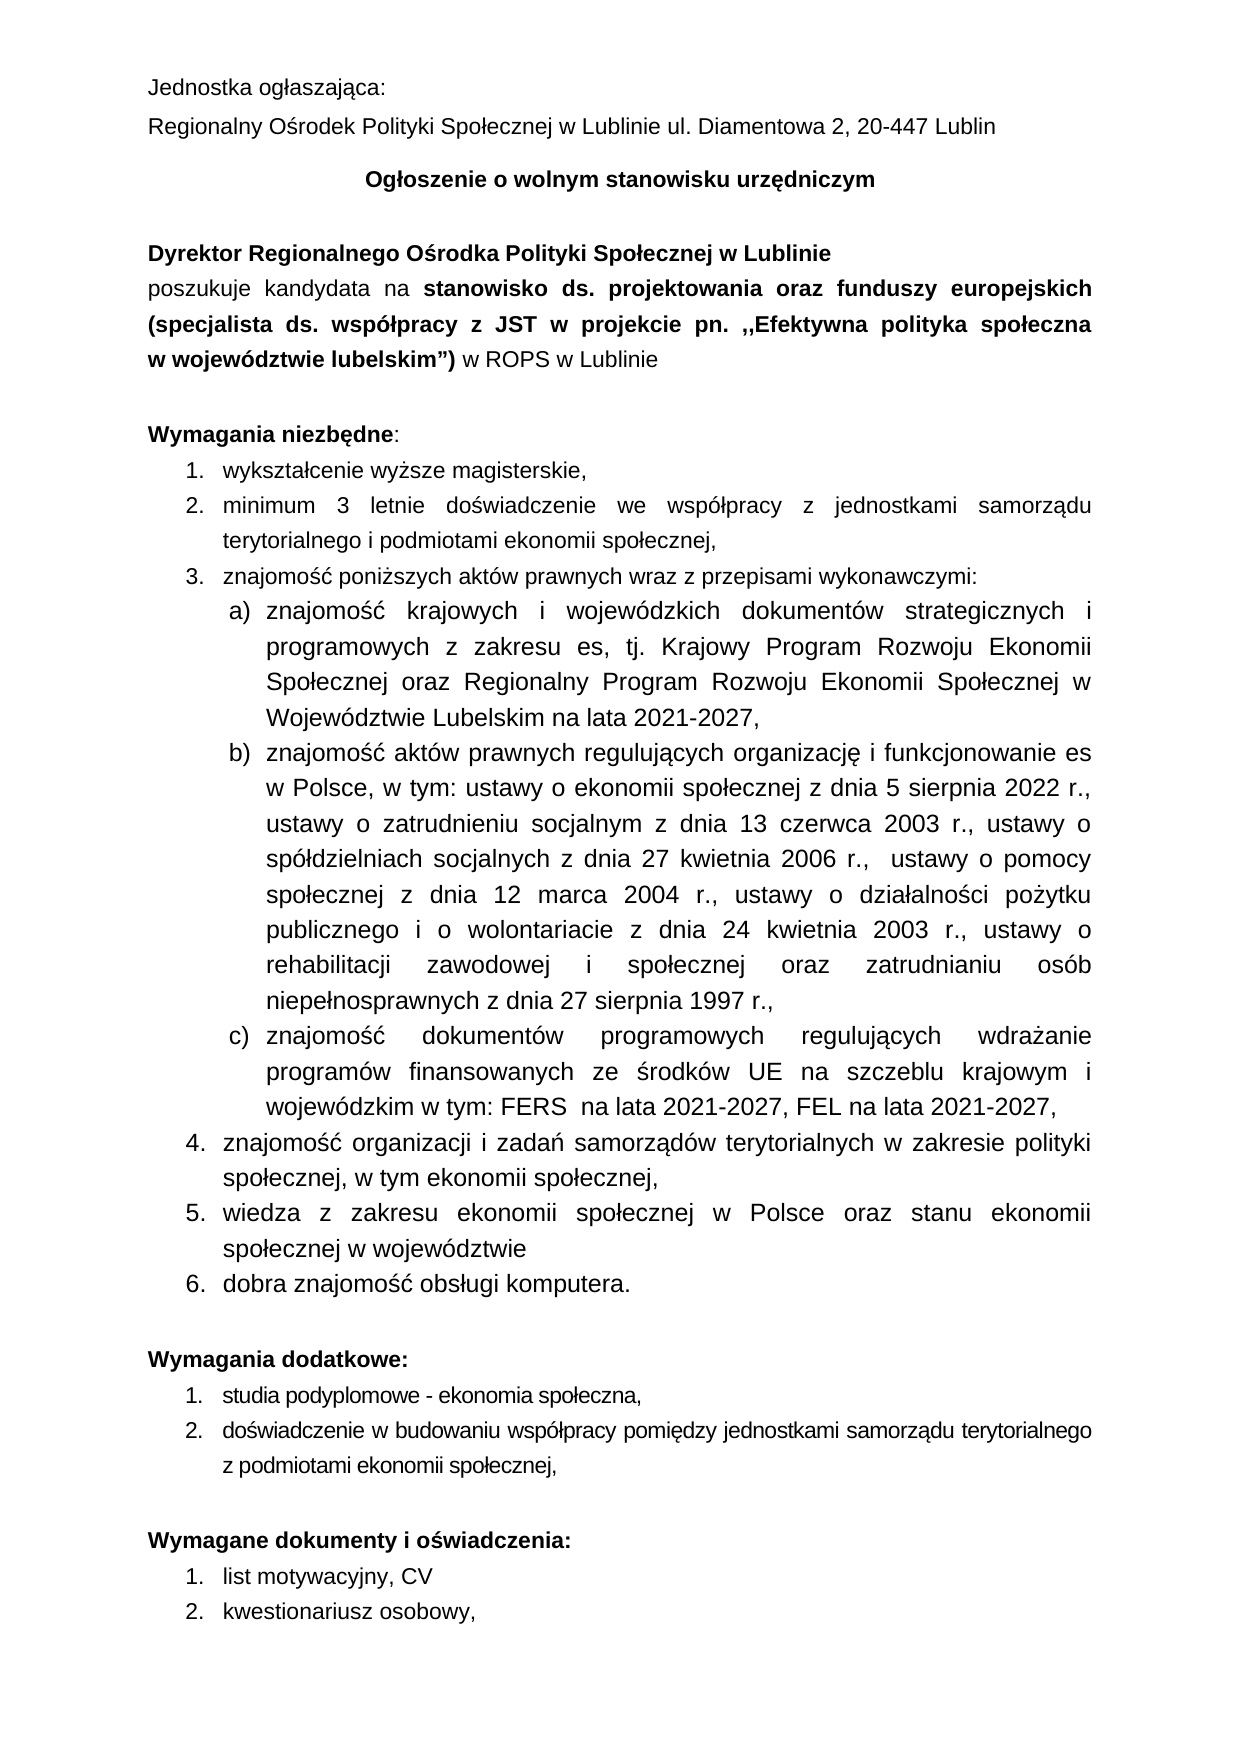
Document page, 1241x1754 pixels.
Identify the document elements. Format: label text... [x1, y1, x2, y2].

list znajomość organizacji i zadań samorządów terytorialnych w zakresie polityki społecznej, w tym ekonomii społecznej, [185, 1123, 1093, 1193]
list wiedza z zakresu ekonomii społecznej w Polsce oraz stanu ekonomii społecznej w województwie [185, 1193, 1093, 1264]
list znajomość aktów prawnych regulujących organizację i funkcjonowanie es w Polsce, w tym: ustawy o ekonomii społecznej z dnia 5 sierpnia 2022 r., ustawy o zatrudnieniu socjalnym z dnia 13 czerwca 2003 r., ustawy o spółdzielniach socjalnych z dnia 27 kwietnia 2006 r., ustawy o pomocy społecznej z dnia 12 marca 2004 r., ustawy o działalności pożytku publicznego i o wolontariacie z dnia 24 kwietnia 2003 r., ustawy o rehabilitacji zawodowej i społecznej oraz zatrudnianiu osób niepełnosprawnych z dnia 27 sierpnia 1997 r., [228, 733, 1093, 1016]
list studia podyplomowe - ekonomia społeczna, [185, 1375, 1093, 1410]
text Wymagania dodatkowe: [148, 1337, 1093, 1375]
text Wymagania niezbędne: [148, 412, 1093, 450]
list minimum 3 letnie doświadczenie we współpracy z jednostkami samorządu terytorialnego i podmiotami ekonomii społecznej, [185, 485, 1093, 556]
list znajomość dokumentów programowych regulujących wdrażanie programów finansowanych ze środków UE na szczeblu krajowym i wojewódzkim w tym: FERS na lata 2021-2027, FEL na lata 2021-2027, [228, 1016, 1093, 1123]
list znajomość poniższych aktów prawnych wraz z przepisami wykonawczymi: [185, 556, 1093, 591]
list znajomość krajowych i wojewódzkich dokumentów strategicznych i programowych z zakresu es, tj. Krajowy Program Rozwoju Ekonomii Społecznej oraz Regionalny Program Rozwoju Ekonomii Społecznej w Województwie Lubelskim na lata 2021-2027, [228, 591, 1093, 733]
list doświadczenie w budowaniu współpracy pomiędzy jednostkami samorządu terytorialnego z podmiotami ekonomii społecznej, [185, 1410, 1093, 1481]
list kwestionariusz osobowy, [185, 1591, 1093, 1627]
text Dyrektor Regionalnego Ośrodka Polityki Społecznej w Lublinie [148, 233, 1093, 268]
text poszukuje kandydata na stanowisko ds. projektowania oraz funduszy europejskich (specjalista ds. współpracy z JST w projekcie pn. ,,Efektywna polityka społeczna w województwie lubelskim”) w ROPS w Lublinie [148, 268, 1093, 375]
text Ogłoszenie o wolnym stanowisku urzędniczym [148, 154, 1093, 196]
list wykształcenie wyższe magisterskie, [185, 450, 1093, 485]
list list motywacyjny, CV [185, 1556, 1093, 1591]
list dobra znajomość obsługi komputera. [185, 1264, 1093, 1300]
text Wymagane dokumenty i oświadczenia: [148, 1518, 1093, 1556]
